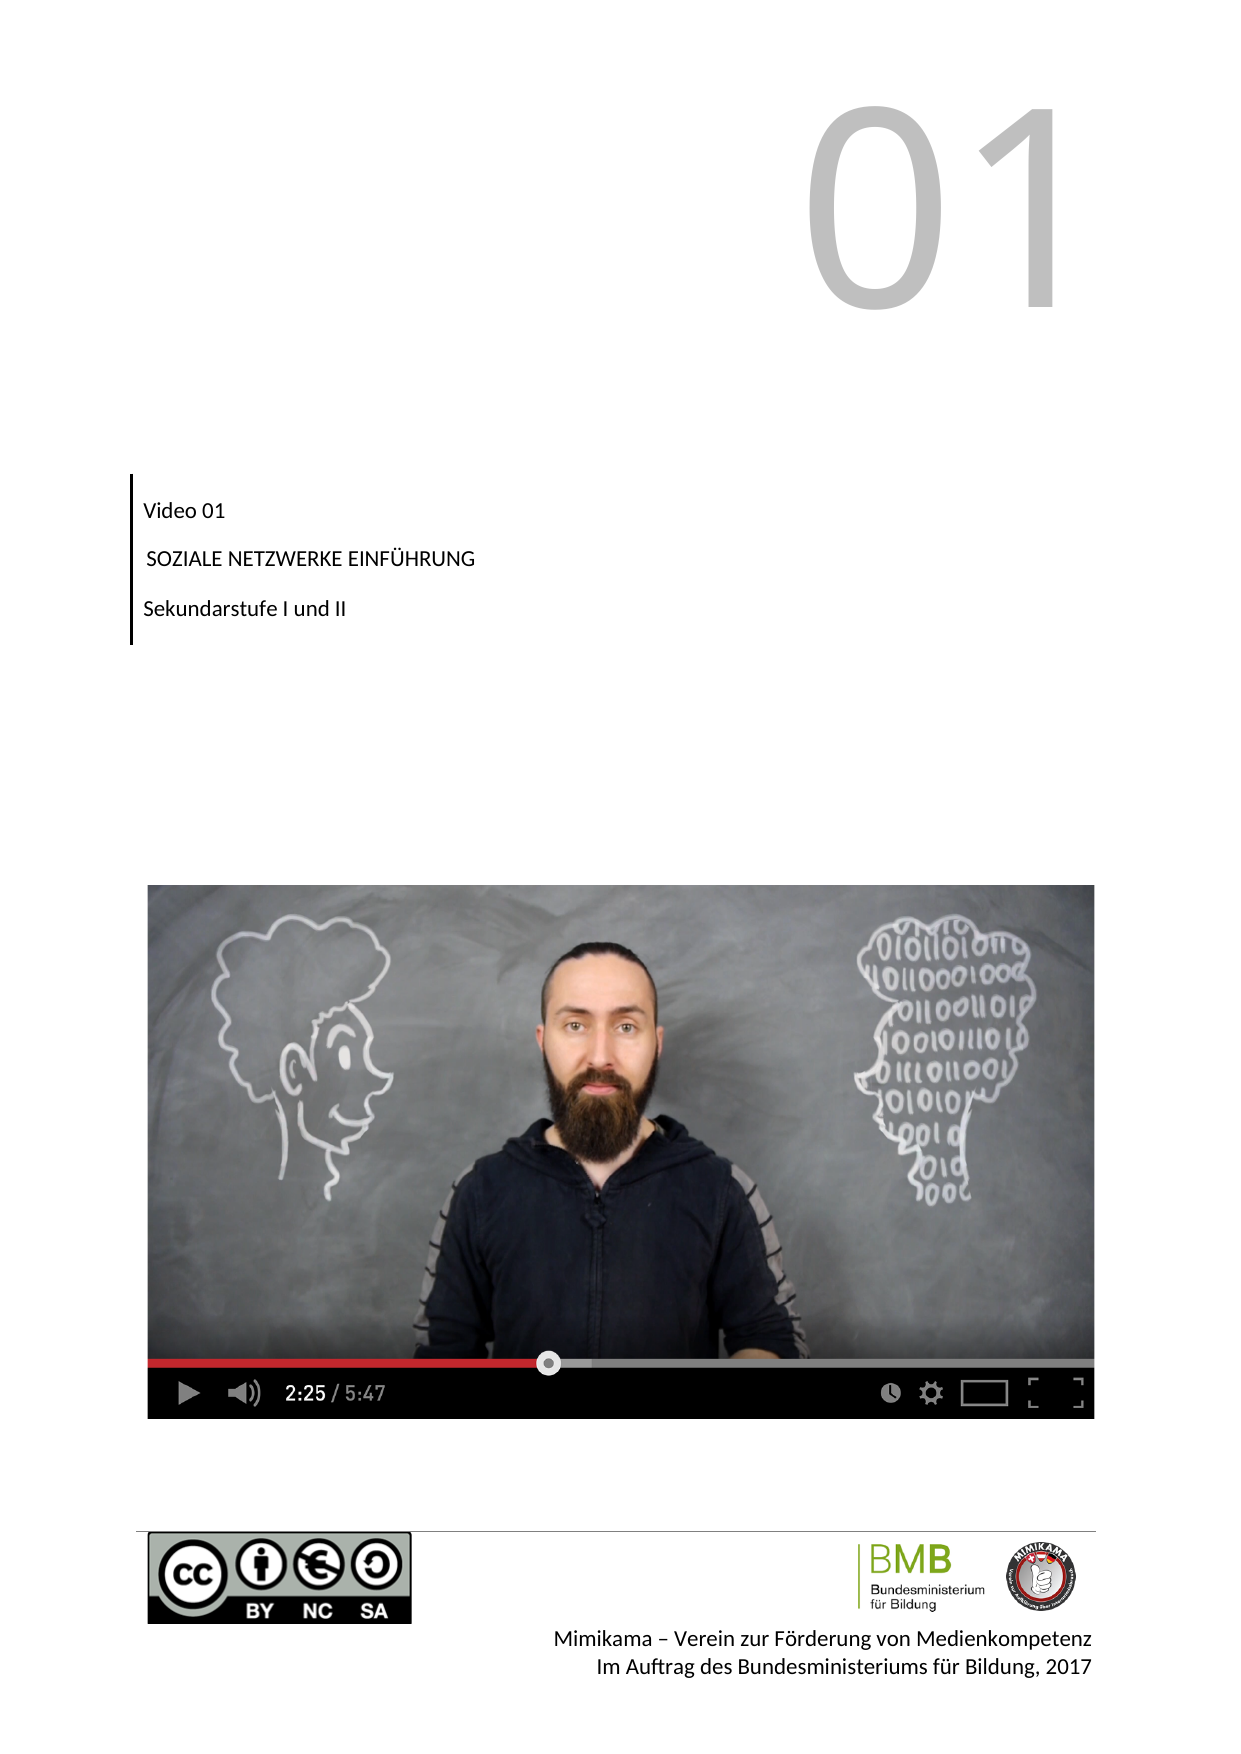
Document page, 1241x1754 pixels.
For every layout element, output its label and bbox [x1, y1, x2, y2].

picture [147, 885, 1095, 1419]
table_cell [133, 547, 1000, 572]
picture [147, 1532, 412, 1624]
picture [835, 1535, 1085, 1621]
